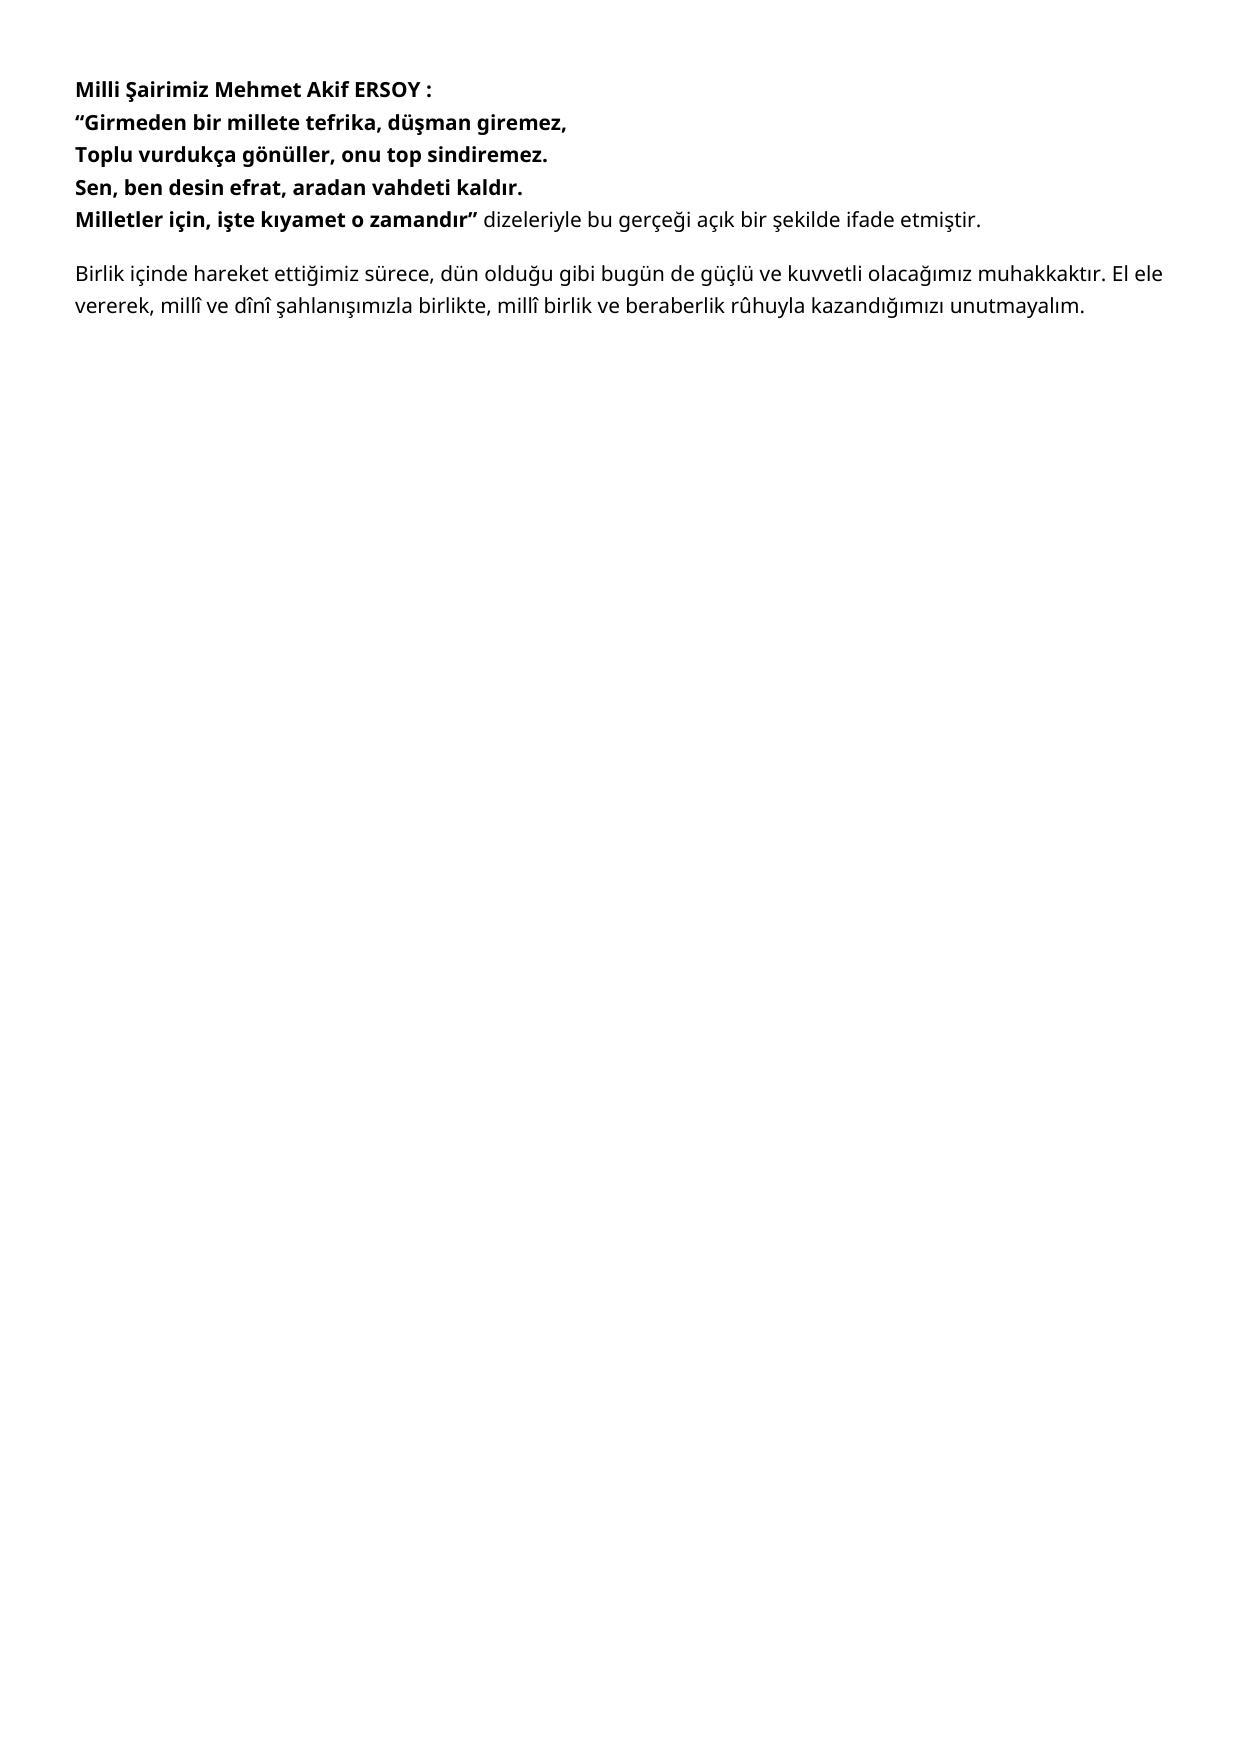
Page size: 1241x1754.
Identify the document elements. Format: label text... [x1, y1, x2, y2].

text “Girmeden bir millete tefrika, düşman giremez, [75, 108, 1165, 136]
text Sen, ben desin efrat, aradan vahdeti kaldır. [75, 173, 1165, 201]
text Birlik içinde hareket ettiğimiz sürece, dün olduğu gibi bugün de güçlü ve kuvvetli olacağımız muhakkaktır. El ele vererek, millî ve dînî şahlanışımızla birlikte, millî birlik ve beraberlik rûhuyla kazandığımızı unutmayalım. [75, 259, 1165, 320]
text Milletler için, işte kıyamet o zamandır” dizeleriyle bu gerçeği açık bir şekilde ifade etmiştir. [75, 205, 1165, 234]
text Milli Şairimiz Mehmet Akif ERSOY : [75, 75, 1165, 103]
text Toplu vurdukça gönüller, onu top sindiremez. [75, 140, 1165, 169]
